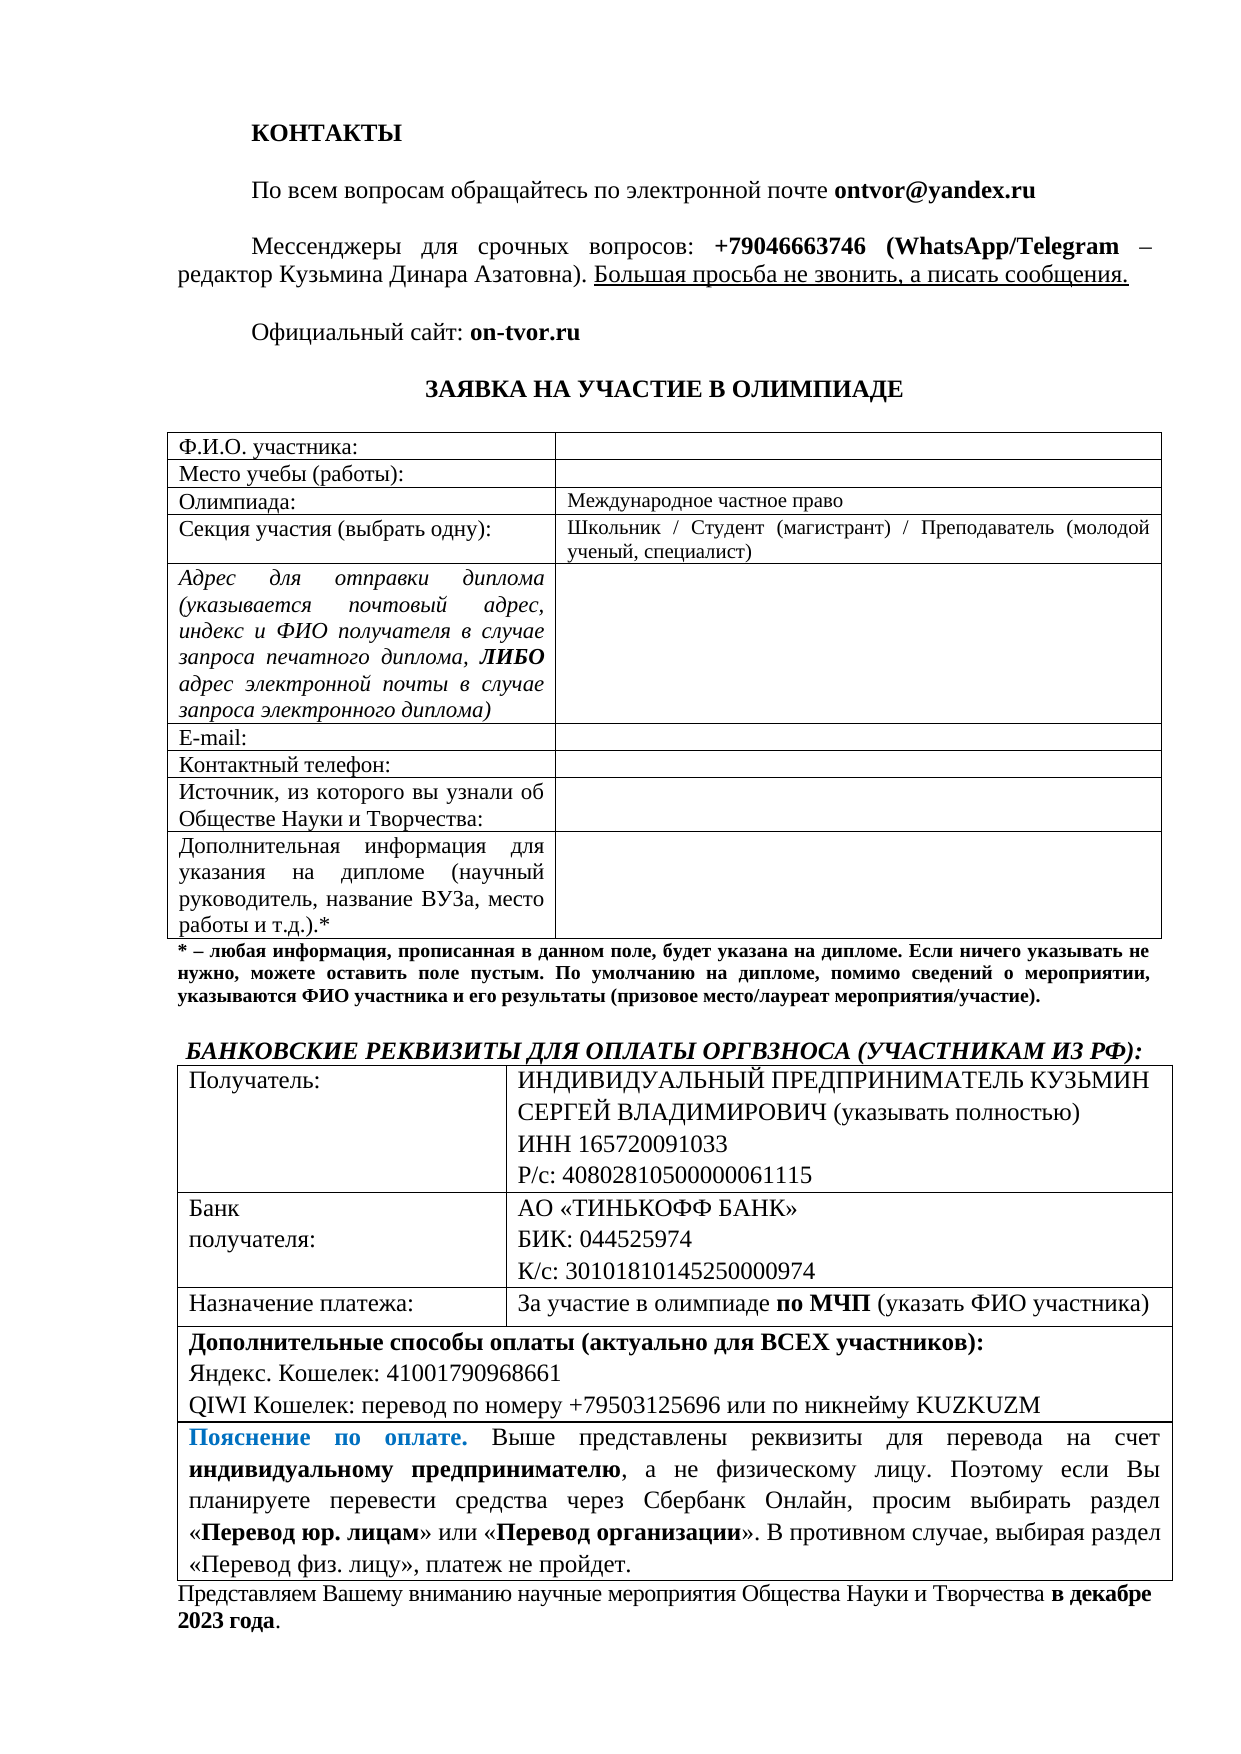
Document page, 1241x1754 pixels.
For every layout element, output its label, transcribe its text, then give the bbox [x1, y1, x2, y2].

table_header ИНДИВИДУАЛЬНЫЙ ПРЕДПРИНИМАТЕЛЬ КУЗЬМИН СЕРГЕЙ ВЛАДИМИРОВИЧ (указывать полностью) ИНН 165720091033 Р/с: 40802810500000061115 [507, 1066, 1172, 1192]
table_header [556, 433, 1161, 459]
text КОНТАКТЫ [177, 118, 1152, 147]
text Официальный сайт: on-tvor.ru [177, 317, 1152, 346]
table_cell Банк получателя: [178, 1193, 506, 1287]
table_cell E-mail: [168, 724, 555, 750]
table_cell Назначение платежа: [178, 1288, 506, 1326]
text Представляем Вашему вниманию научные мероприятия Общества Науки и Творчества в декабре 2023 года. [177, 1581, 1152, 1633]
table_cell Пояснение по оплате. Выше представлены реквизиты для перевода на счет индивидуальному предпринимателю, а не физическому лицу. Поэтому если Вы планируете перевести средства через Сбербанк Онлайн, просим выбирать раздел «Перевод юр. лицам» или «Перевод организации». В противном случае, выбирая раздел «Перевод физ. лицу», платеж не пройдет. [178, 1423, 1172, 1580]
table_header Ф.И.О. участника: [168, 433, 555, 459]
table_cell Адрес для отправки диплома (указывается почтовый адрес, индекс и ФИО получателя в случае запроса печатного диплома, ЛИБО адрес электронной почты в случае запроса электронного диплома) [168, 564, 555, 722]
table_cell Контактный телефон: [168, 751, 555, 777]
text Мессенджеры для срочных вопросов: +79046663746 (WhatsApp/Telegram – редактор Кузьмина Динара Азатовна). Большая просьба не звонить, а писать сообщения. [177, 231, 1152, 288]
text ЗАЯВКА НА УЧАСТИЕ В ОЛИМПИАДЕ [177, 374, 1152, 403]
table_cell АО «ТИНЬКОФФ БАНК» БИК: 044525974 К/с: 30101810145250000974 [507, 1193, 1172, 1287]
table_cell [556, 724, 1161, 750]
table_cell Олимпиада: [168, 488, 555, 514]
table_cell Школьник / Студент (магистрант) / Преподаватель (молодой ученый, специалист) [556, 515, 1161, 563]
text * – любая информация, прописанная в данном поле, будет указана на дипломе. Если ничего указывать не нужно, можете оставить поле пустым. По умолчанию на дипломе, помимо сведений о мероприятии, указываются ФИО участника и его результаты (призовое место/лауреат мероприятия/участие). [177, 939, 1152, 1007]
table_header Получатель: [178, 1066, 506, 1192]
table_cell Международное частное право [556, 488, 1161, 514]
text БАНКОВСКИЕ РЕКВИЗИТЫ ДЛЯ ОПЛАТЫ ОРГВЗНОСА (УЧАСТНИКАМ ИЗ РФ): [177, 1036, 1152, 1064]
table_cell [556, 751, 1161, 777]
table_cell [556, 460, 1161, 487]
table_cell [556, 564, 1161, 722]
table_cell [556, 778, 1161, 831]
text По всем вопросам обращайтесь по электронной почте ontvor@yandex.ru [177, 176, 1152, 204]
table_cell [556, 832, 1161, 937]
table_cell Секция участия (выбрать одну): [168, 515, 555, 563]
table_cell За участие в олимпиаде по МЧП (указать ФИО участника) [507, 1288, 1172, 1326]
table_cell Дополнительная информация для указания на дипломе (научный руководитель, название ВУЗа, место работы и т.д.).* [168, 832, 555, 937]
table_cell Дополнительные способы оплаты (актуально для ВСЕХ участников): Яндекс. Кошелек: 41001790968661 QIWI Кошелек: перевод по номеру +79503125696 или по никнейму KUZKUZM [178, 1327, 1172, 1421]
table_cell Место учебы (работы): [168, 460, 555, 487]
table_cell Источник, из которого вы узнали об Обществе Науки и Творчества: [168, 778, 555, 831]
